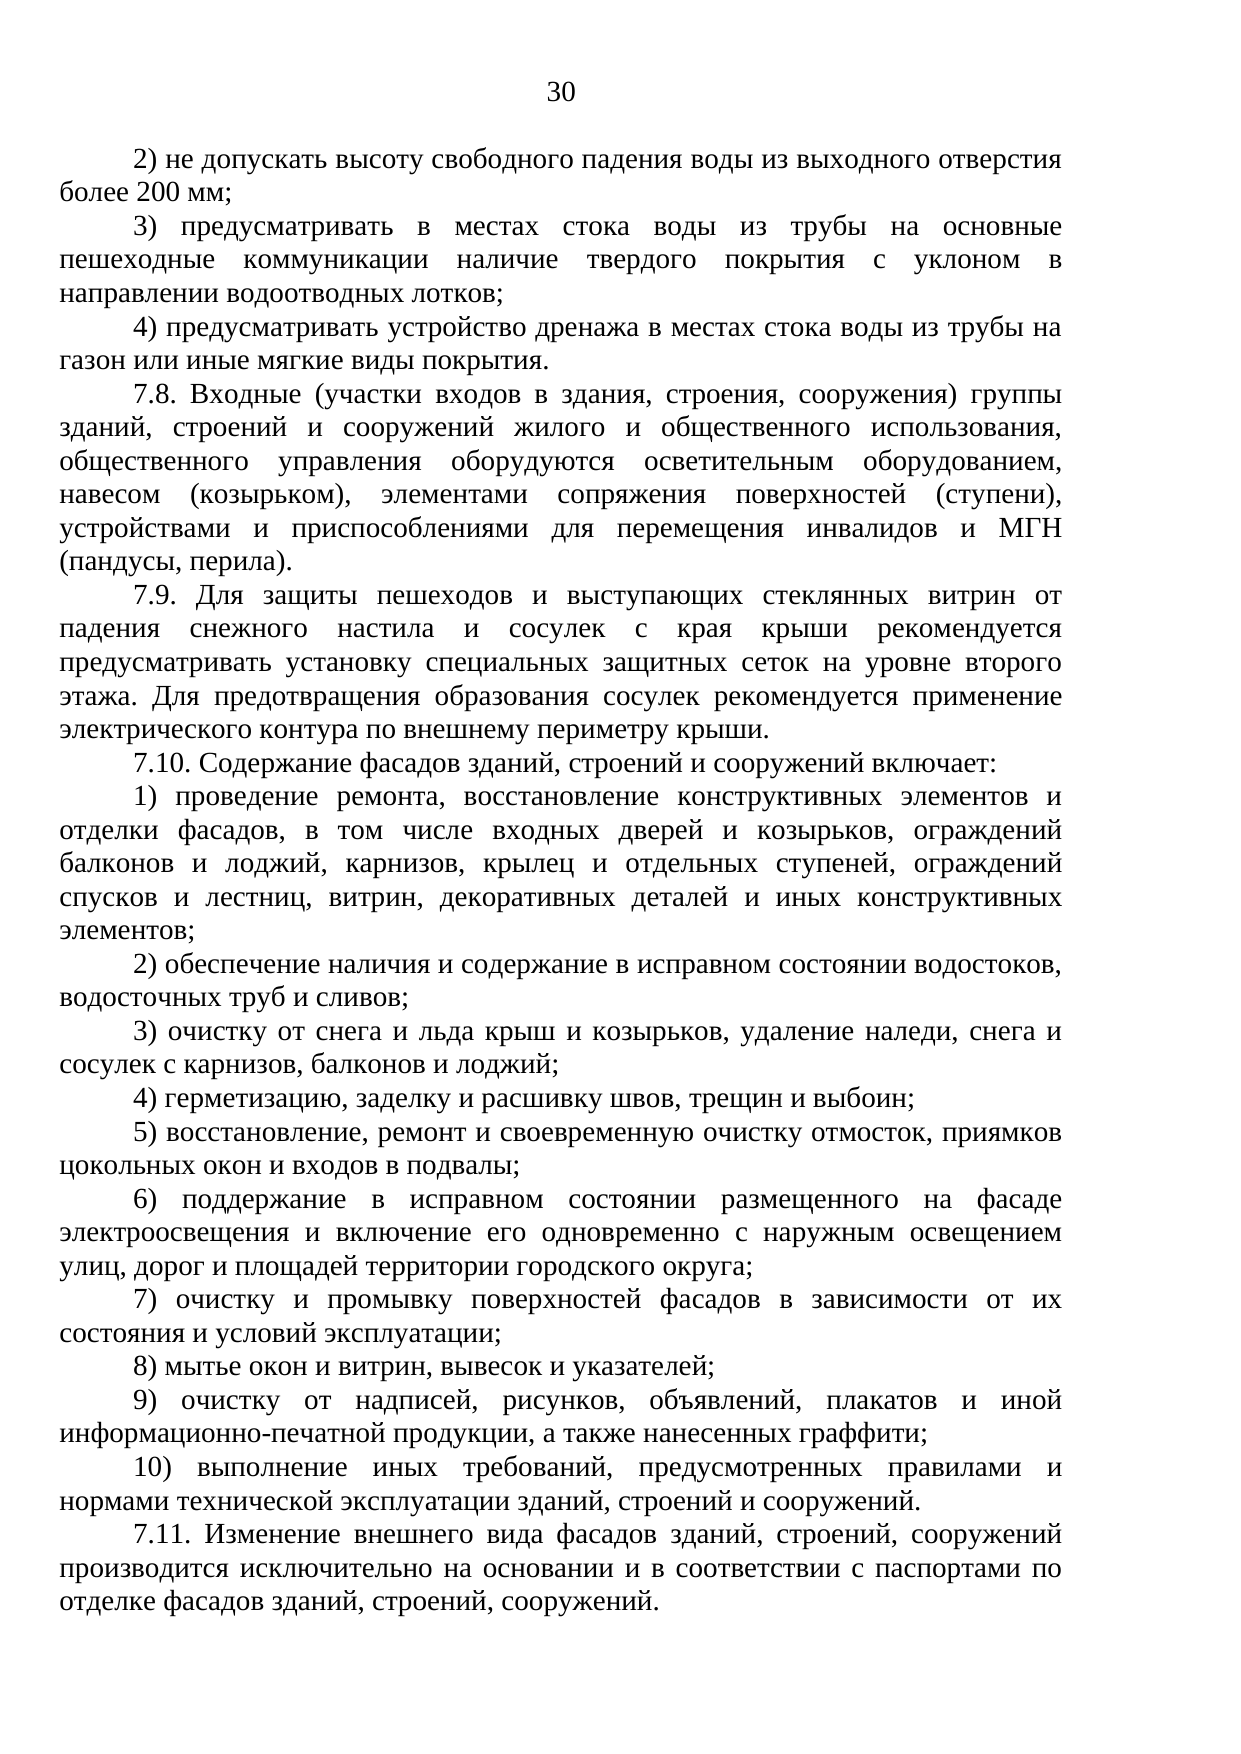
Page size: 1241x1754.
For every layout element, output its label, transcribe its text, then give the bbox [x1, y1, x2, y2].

text 4) герметизацию, заделку и расшивку швов, трещин и выбоин; [59, 1080, 1063, 1114]
text 5) восстановление, ремонт и своевременную очистку отмосток, приямков цокольных окон и входов в подвалы; [59, 1114, 1063, 1181]
text 7.11. Изменение внешнего вида фасадов зданий, строений, сооружений производится исключительно на основании и в соответствии с паспортами по отделке фасадов зданий, строений, сооружений. [59, 1516, 1063, 1617]
text 7.9. Для защиты пешеходов и выступающих стеклянных витрин от падения снежного настила и сосулек с края крыши рекомендуется предусматривать установку специальных защитных сеток на уровне второго этажа. Для предотвращения образования сосулек рекомендуется применение электрического контура по внешнему периметру крыши. [59, 577, 1063, 745]
text 3) очистку от снега и льда крыш и козырьков, удаление наледи, снега и сосулек с карнизов, балконов и лоджий; [59, 1013, 1063, 1080]
text 8) мытье окон и витрин, вывесок и указателей; [59, 1348, 1063, 1382]
text 7) очистку и промывку поверхностей фасадов в зависимости от их состояния и условий эксплуатации; [59, 1281, 1063, 1348]
text 3) предусматривать в местах стока воды из трубы на основные пешеходные коммуникации наличие твердого покрытия с уклоном в направлении водоотводных лотков; [59, 208, 1063, 309]
text 1) проведение ремонта, восстановление конструктивных элементов и отделки фасадов, в том числе входных дверей и козырьков, ограждений балконов и лоджий, карнизов, крылец и отдельных ступеней, ограждений спусков и лестниц, витрин, декоративных деталей и иных конструктивных элементов; [59, 778, 1063, 946]
text 7.8. Входные (участки входов в здания, строения, сооружения) группы зданий, строений и сооружений жилого и общественного использования, общественного управления оборудуются осветительным оборудованием, навесом (козырьком), элементами сопряжения поверхностей (ступени), устройствами и приспособлениями для перемещения инвалидов и МГН (пандусы, перила). [59, 376, 1063, 577]
text 7.10. Содержание фасадов зданий, строений и сооружений включает: [59, 745, 1063, 778]
text 10) выполнение иных требований, предусмотренных правилами и нормами технической эксплуатации зданий, строений и сооружений. [59, 1449, 1063, 1516]
text 9) очистку от надписей, рисунков, объявлений, плакатов и иной информационно-печатной продукции, а также нанесенных граффити; [59, 1382, 1063, 1449]
text 6) поддержание в исправном состоянии размещенного на фасаде электроосвещения и включение его одновременно с наружным освещением улиц, дорог и площадей территории городского округа; [59, 1181, 1063, 1281]
text 2) обеспечение наличия и содержание в исправном состоянии водостоков, водосточных труб и сливов; [59, 946, 1063, 1013]
text 4) предусматривать устройство дренажа в местах стока воды из трубы на газон или иные мягкие виды покрытия. [59, 309, 1063, 376]
text 2) не допускать высоту свободного падения воды из выходного отверстия более 200 мм; [59, 141, 1063, 208]
